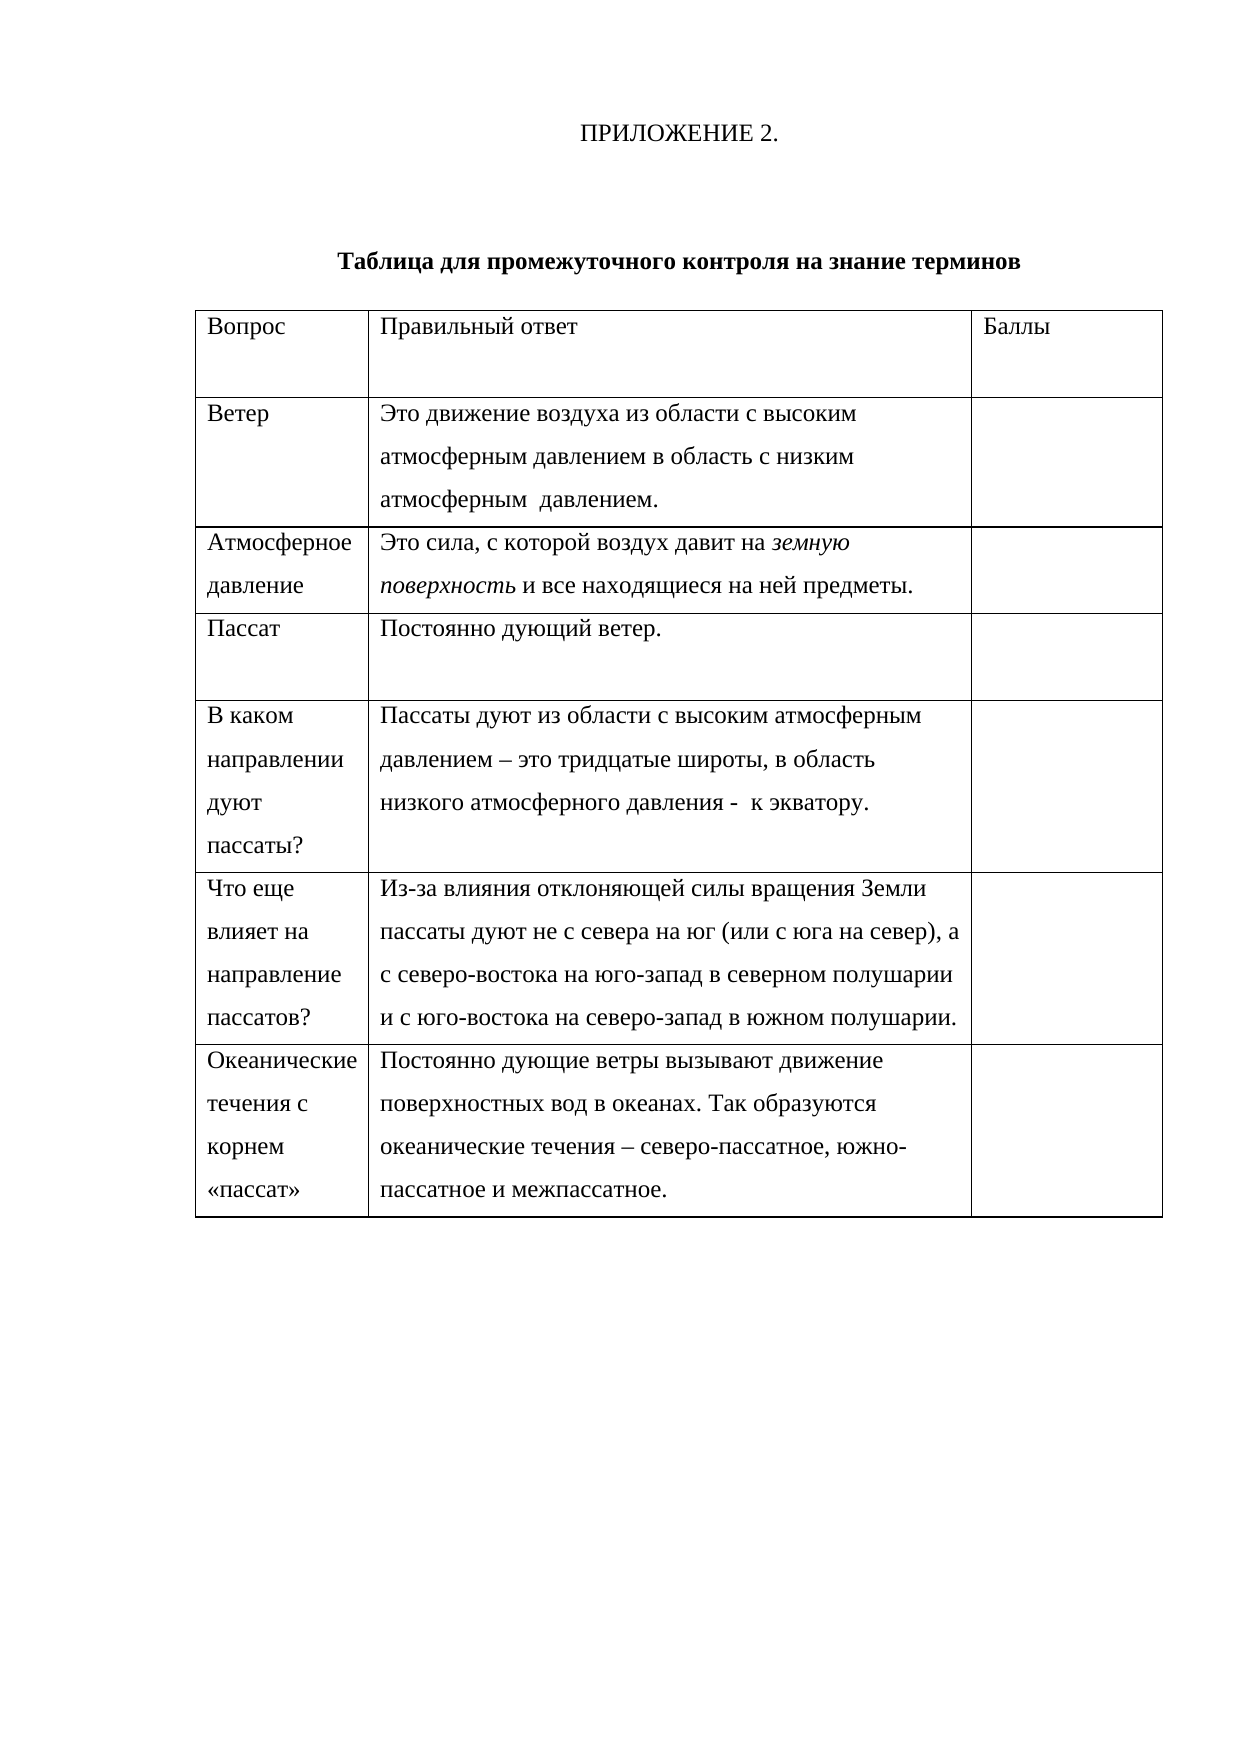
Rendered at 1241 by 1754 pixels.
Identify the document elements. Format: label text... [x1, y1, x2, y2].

table_cell Постоянно дующий ветер. [369, 614, 971, 699]
table_header Вопрос [196, 311, 368, 397]
text ПРИЛОЖЕНИЕ 2. [207, 118, 1152, 147]
table_cell Это сила, с которой воздух давит на земную поверхность и все находящиеся на ней предметы. [369, 528, 971, 612]
table_cell Из-за влияния отклоняющей силы вращения Земли пассаты дуют не с севера на юг (или с юга на север), а с северо-востока на юго-запад в северном полушарии и с юго-востока на северо-запад в южном полушарии. [369, 873, 971, 1044]
table_cell [972, 614, 1162, 699]
table_cell Что еще влияет на направление пассатов? [196, 873, 368, 1044]
table_header Баллы [972, 311, 1162, 397]
table_cell [972, 701, 1162, 872]
table_header Правильный ответ [369, 311, 971, 397]
table_cell Пассат [196, 614, 368, 699]
table_cell Пассаты дуют из области с высоким атмосферным давлением – это тридцатые широты, в область низкого атмосферного давления - к экватору. [369, 701, 971, 872]
table_cell [972, 1045, 1162, 1216]
table_cell [972, 873, 1162, 1044]
table_cell [972, 398, 1162, 526]
text Таблица для промежуточного контроля на знание терминов [207, 246, 1152, 275]
table_cell [972, 528, 1162, 612]
table_cell Океанические течения с корнем «пассат» [196, 1045, 368, 1216]
table_cell Ветер [196, 398, 368, 526]
table_cell Это движение воздуха из области с высоким атмосферным давлением в область с низким атмосферным давлением. [369, 398, 971, 526]
table_cell Постоянно дующие ветры вызывают движение поверхностных вод в океанах. Так образуются океанические течения – северо-пассатное, южно-пассатное и межпассатное. [369, 1045, 971, 1216]
table_cell Атмосферное давление [196, 528, 368, 612]
table_cell В каком направлении дуют пассаты? [196, 701, 368, 872]
